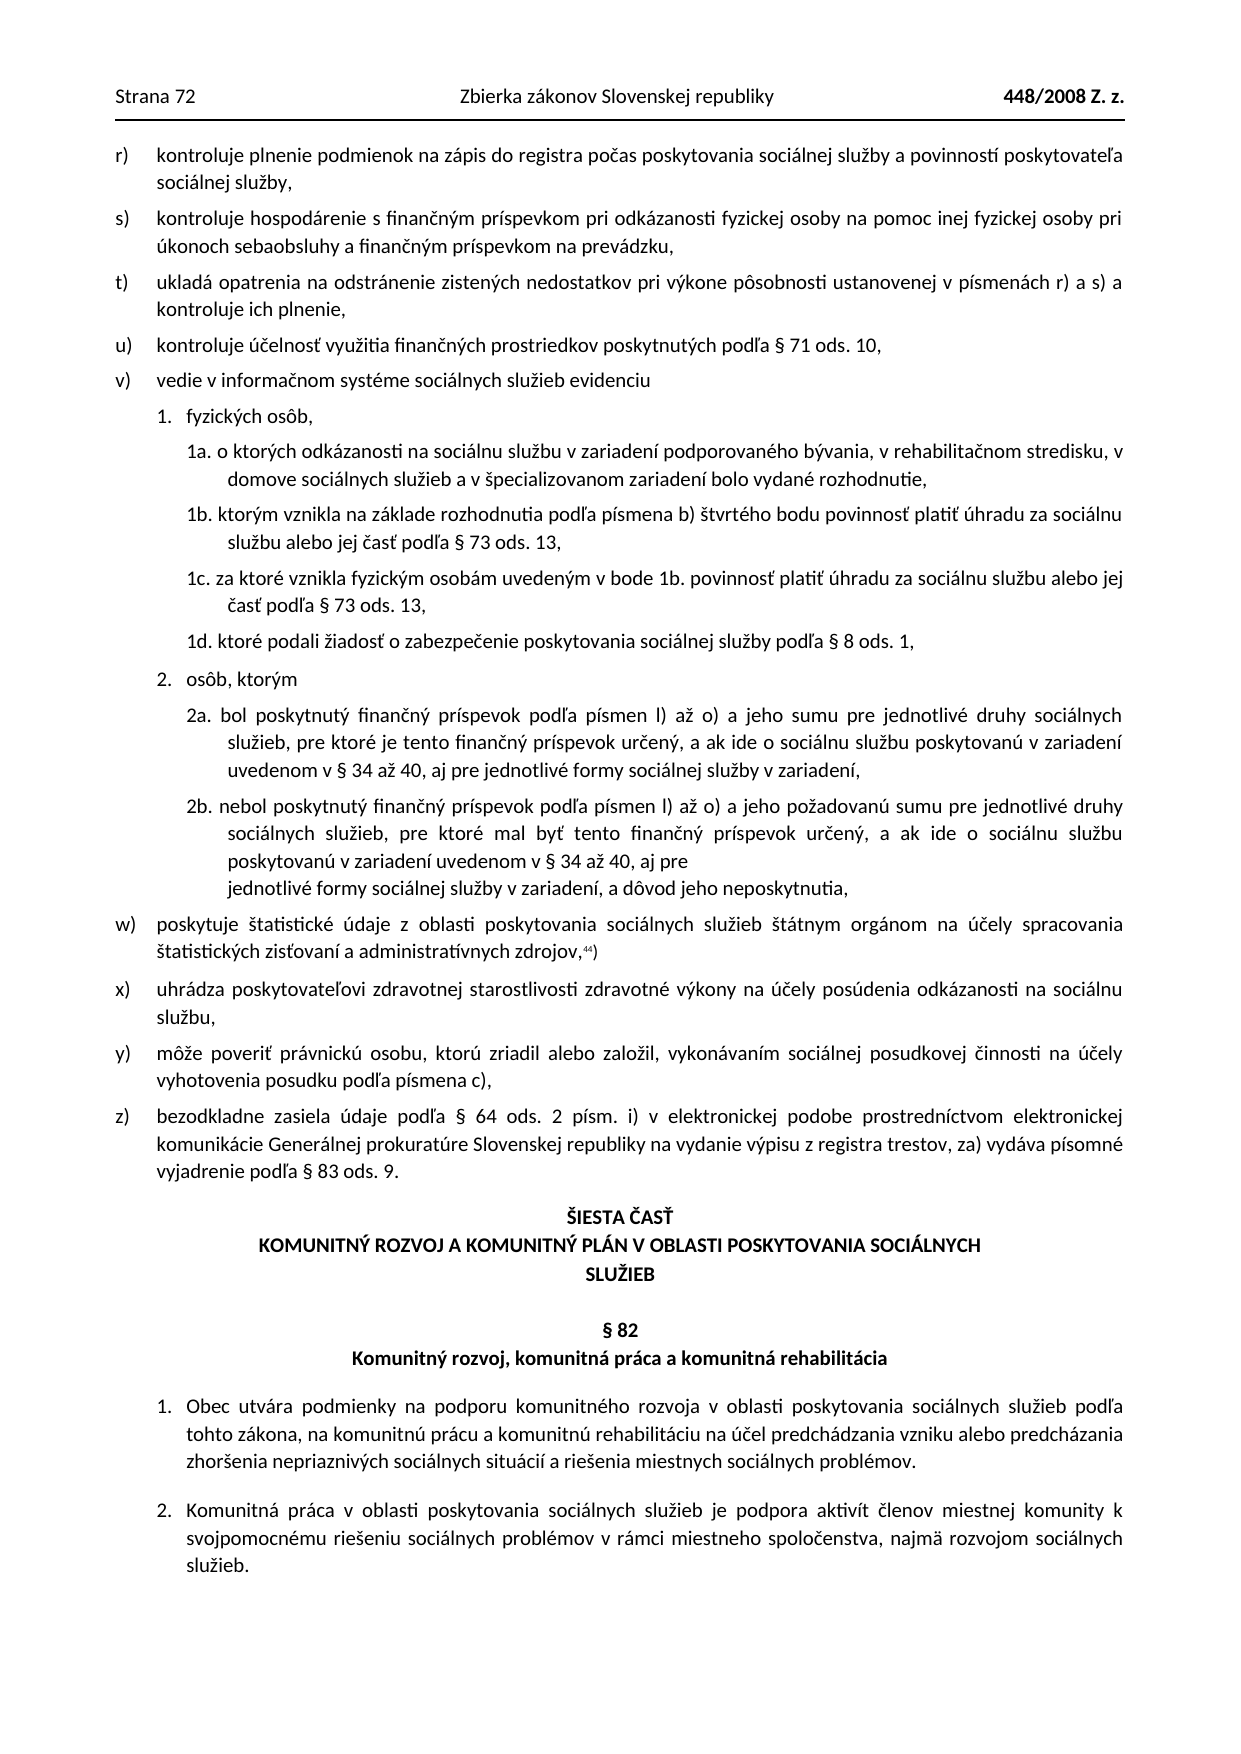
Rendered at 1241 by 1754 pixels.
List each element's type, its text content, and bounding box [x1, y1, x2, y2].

list Obec utvára podmienky na podporu komunitného rozvoja v oblasti poskytovania sociálnych služieb podľa tohto zákona, na komunitnú prácu a komunitnú rehabilitáciu na účel predchádzania vzniku alebo predcházania zhoršenia nepriaznivých sociálnych situácií a riešenia miestnych sociálnych problémov. [156, 1393, 1124, 1474]
text Komunitný rozvoj, komunitná práca a komunitná rehabilitácia [124, 1345, 1116, 1370]
list bezodkladne zasiela údaje podľa § 64 ods. 2 písm. i) v elektronickej podobe prostredníctvom elektronickej komunikácie Generálnej prokuratúre Slovenskej republiky na vydanie výpisu z registra trestov, za) vydáva písomné vyjadrenie podľa § 83 ods. 9. [115, 1103, 1124, 1184]
text KOMUNITNÝ ROZVOJ A KOMUNITNÝ PLÁN V OBLASTI POSKYTOVANIA SOCIÁLNYCH [124, 1233, 1116, 1258]
list poskytuje štatistické údaje z oblasti poskytovania sociálnych služieb štátnym orgánom na účely spracovania štatistických zisťovaní a administratívnych zdrojov,44) [115, 911, 1124, 964]
list kontroluje účelnosť využitia finančných prostriedkov poskytnutých podľa § 71 ods. 10, [115, 332, 1124, 358]
text 1b. ktorým vznikla na základe rozhodnutia podľa písmena b) štvrtého bodu povinnosť platiť úhradu za sociálnu službu alebo jej časť podľa § 73 ods. 13, [186, 502, 1124, 555]
text 1d. ktoré podali žiadosť o zabezpečenie poskytovania sociálnej služby podľa § 8 ods. 1, [186, 628, 1124, 654]
list Komunitná práca v oblasti poskytovania sociálnych služieb je podpora aktivít členov miestnej komunity k svojpomocnému riešeniu sociálnych problémov v rámci miestneho spoločenstva, najmä rozvojom sociálnych služieb. [156, 1497, 1124, 1578]
text SLUŽIEB [124, 1261, 1116, 1286]
list kontroluje plnenie podmienok na zápis do registra počas poskytovania sociálnej služby a povinností poskytovateľa sociálnej služby, [115, 142, 1124, 195]
text jednotlivé formy sociálnej služby v zariadení, a dôvod jeho neposkytnutia, [227, 876, 1124, 901]
text 2b. nebol poskytnutý finančný príspevok podľa písmen l) až o) a jeho požadovanú sumu pre jednotlivé druhy sociálnych služieb, pre ktoré mal byť tento finančný príspevok určený, a ak ide o sociálnu službu poskytovanú v zariadení uvedenom v § 34 až 40, aj pre [186, 793, 1124, 873]
text ŠIESTA ČASŤ [124, 1204, 1116, 1230]
text 1c. za ktoré vznikla fyzickým osobám uvedeným v bode 1b. povinnosť platiť úhradu za sociálnu službu alebo jej časť podľa § 73 ods. 13, [186, 565, 1124, 618]
text 1a. o ktorých odkázanosti na sociálnu službu v zariadení podporovaného bývania, v rehabilitačnom stredisku, v domove sociálnych služieb a v špecializovanom zariadení bolo vydané rozhodnutie, [186, 438, 1124, 491]
list osôb, ktorým [156, 666, 1124, 692]
list vedie v informačnom systéme sociálnych služieb evidenciu [115, 368, 1124, 393]
list môže poveriť právnickú osobu, ktorú zriadil alebo založil, vykonávaním sociálnej posudkovej činnosti na účely vyhotovenia posudku podľa písmena c), [115, 1040, 1124, 1093]
text § 82 [124, 1317, 1116, 1342]
list uhrádza poskytovateľovi zdravotnej starostlivosti zdravotné výkony na účely posúdenia odkázanosti na sociálnu službu, [115, 976, 1124, 1029]
list fyzických osôb, [156, 403, 1124, 428]
text 2a. bol poskytnutý finančný príspevok podľa písmen l) až o) a jeho sumu pre jednotlivé druhy sociálnych služieb, pre ktoré je tento finančný príspevok určený, a ak ide o sociálnu službu poskytovanú v zariadení uvedenom v § 34 až 40, aj pre jednotlivé formy sociálnej služby v zariadení, [186, 702, 1124, 782]
list ukladá opatrenia na odstránenie zistených nedostatkov pri výkone pôsobnosti ustanovenej v písmenách r) a s) a kontroluje ich plnenie, [115, 269, 1124, 322]
list kontroluje hospodárenie s finančným príspevkom pri odkázanosti fyzickej osoby na pomoc inej fyzickej osoby pri úkonoch sebaobsluhy a finančným príspevkom na prevádzku, [115, 205, 1124, 258]
